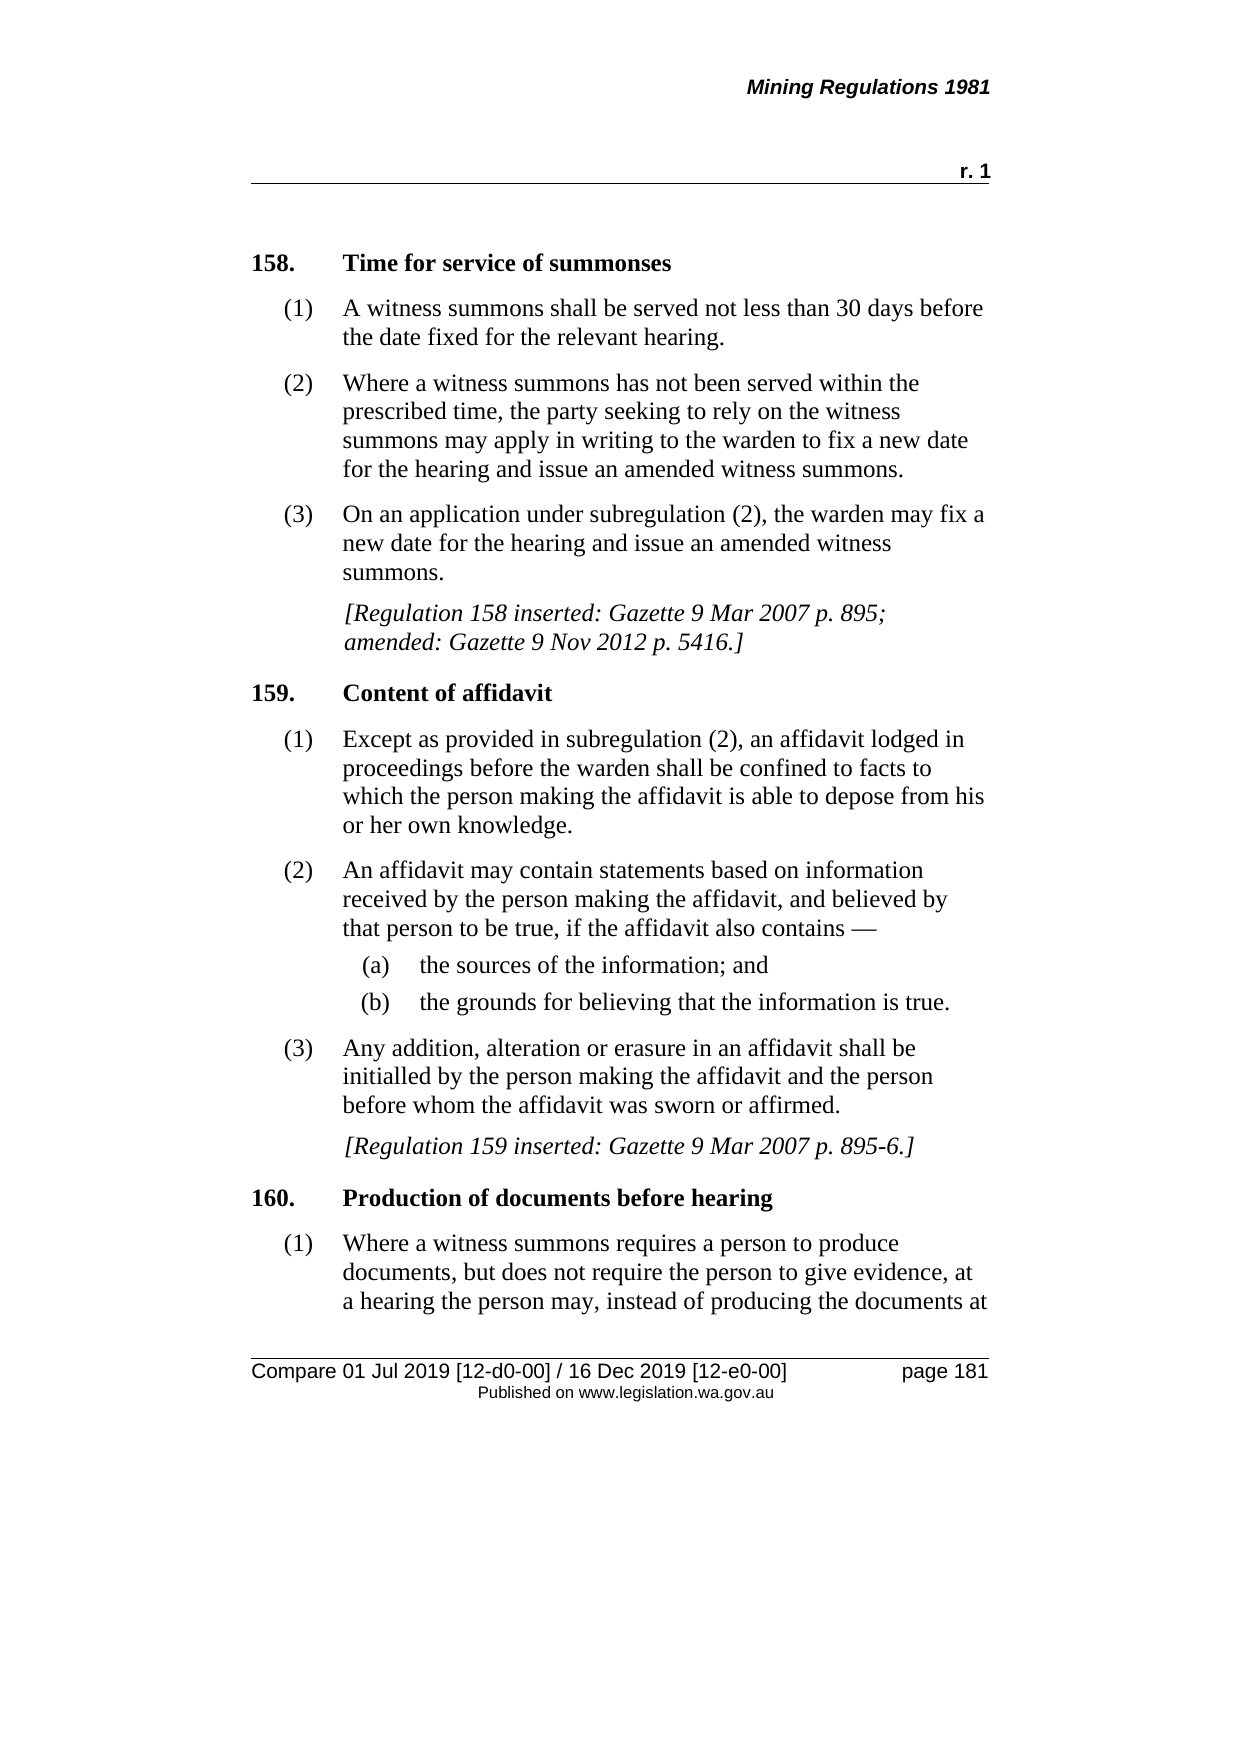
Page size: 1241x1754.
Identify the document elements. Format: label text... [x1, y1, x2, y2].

subtitle 158. Time for service of summonses [251, 248, 989, 277]
subtitle 160. Production of documents before hearing [251, 1183, 989, 1212]
text [Regulation 158 inserted: Gazette 9 Mar 2007 p. 895; amended: Gazette 9 Nov 2012 p. 5416.] [251, 598, 989, 656]
subtitle 159. Content of affidavit [251, 678, 989, 707]
text (2) Where a witness summons has not been served within the prescribed time, the party seeking to rely on the witness summons may apply in writing to the warden to fix a new date for the hearing and issue an amended witness summons. [251, 368, 989, 483]
text [Regulation 159 inserted: Gazette 9 Mar 2007 p. 895-6.] [251, 1131, 989, 1160]
text (3) On an application under subregulation (2), the warden may fix a new date for the hearing and issue an amended witness summons. [251, 499, 989, 586]
text (2) An affidavit may contain statements based on information received by the person making the affidavit, and believed by that person to be true, if the affidavit also contains — [251, 856, 989, 942]
text (1) Except as provided in subregulation (2), an affidavit lodged in proceedings before the warden shall be confined to facts to which the person making the affidavit is able to depose from his or her own knowledge. [251, 724, 989, 839]
text (a) the sources of the information; and [251, 950, 989, 979]
text (3) Any addition, alteration or erasure in an affidavit shall be initialled by the person making the affidavit and the person before whom the affidavit was sworn or affirmed. [251, 1033, 989, 1119]
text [251, 1228, 989, 1315]
text (1) A witness summons shall be served not less than 30 days before the date fixed for the relevant hearing. [251, 293, 989, 351]
text (b) the grounds for believing that the information is true. [251, 987, 989, 1016]
